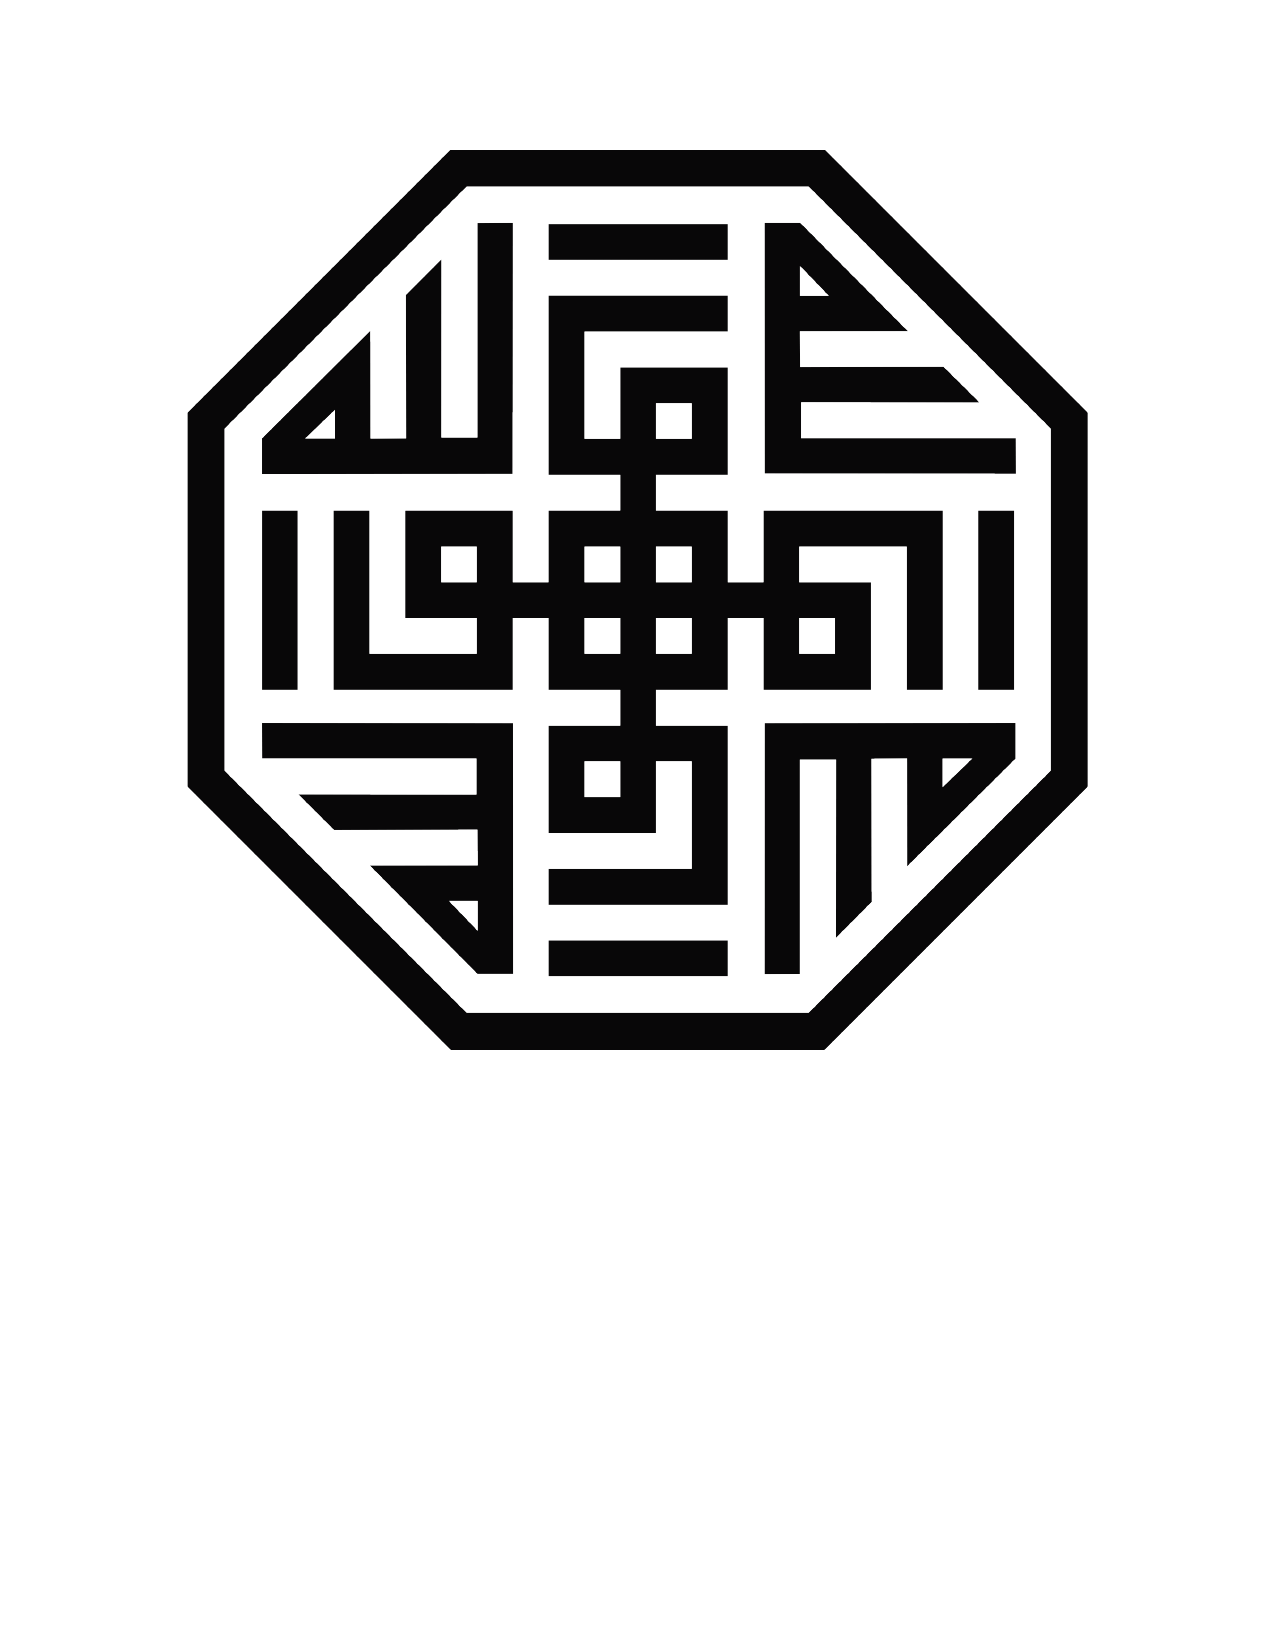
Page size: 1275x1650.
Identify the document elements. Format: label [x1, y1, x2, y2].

picture [187, 150, 1088, 1050]
